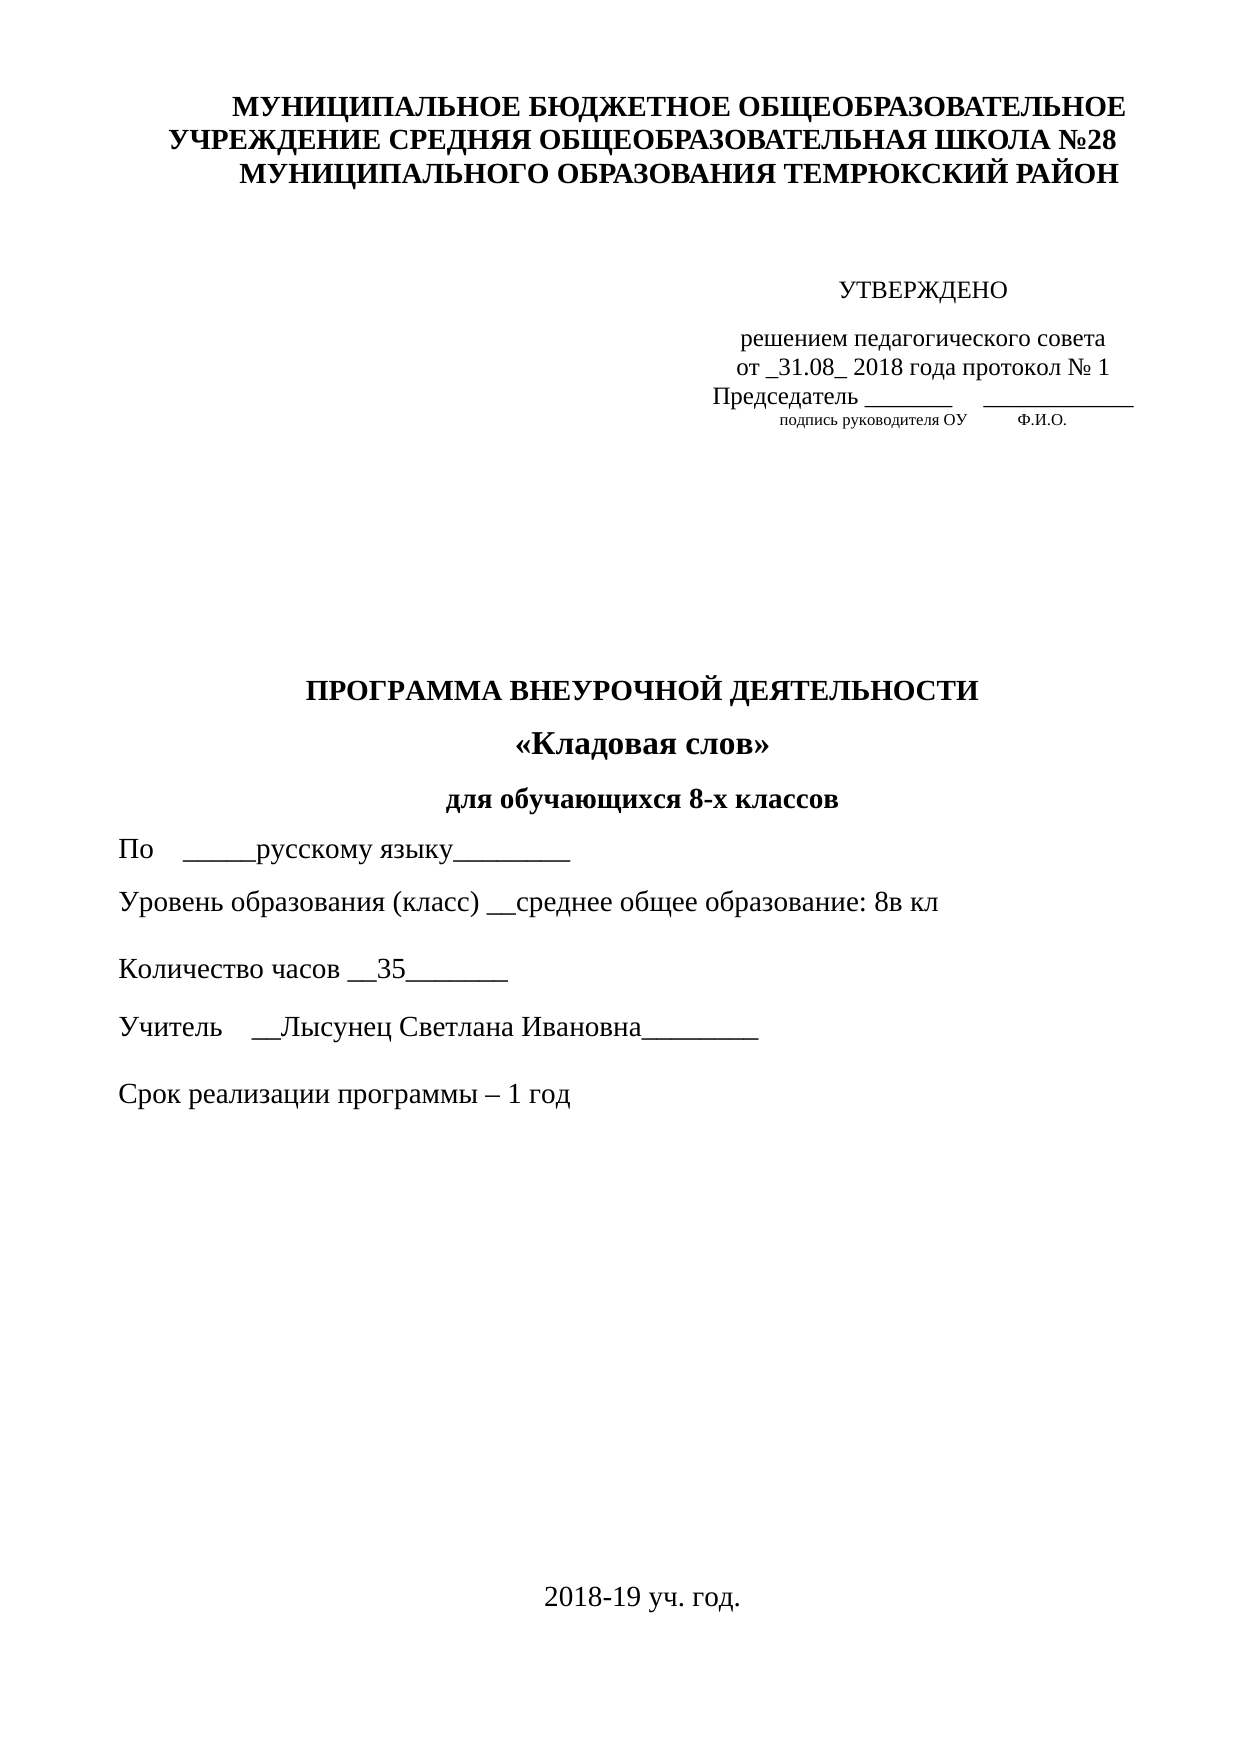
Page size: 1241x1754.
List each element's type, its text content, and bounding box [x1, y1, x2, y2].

text Срок реализации программы – 1 год [118, 1076, 1167, 1110]
text ПРОГРАММА ВНЕУРОЧНОЙ ДЕЯТЕЛЬНОСТИ [118, 673, 1167, 707]
text МУНИЦИПАЛЬНОГО ОБРАЗОВАНИЯ ТЕМРЮКСКИЙ РАЙОН [118, 156, 1167, 189]
text «Кладовая слов» [118, 723, 1167, 762]
text УТВЕРЖДЕНО [679, 276, 1167, 304]
text Уровень образования (класс) __среднее общее образование: 8в кл [118, 884, 1167, 918]
text от _31.08_ 2018 года протокол № 1 [679, 352, 1167, 381]
text МУНИЦИПАЛЬНОЕ БЮДЖЕТНОЕ ОБЩЕОБРАЗОВАТЕЛЬНОЕ УЧРЕЖДЕНИЕ СРЕДНЯЯ ОБЩЕОБРАЗОВАТЕЛЬНАЯ ШКОЛА №28 [118, 89, 1167, 156]
text По _____русскому языку________ [118, 831, 1167, 865]
text Учитель __Лысунец Светлана Ивановна________ [118, 1009, 1167, 1043]
text 2018-19 уч. год. [118, 1579, 1167, 1613]
text решением педагогического совета [679, 323, 1167, 352]
text подпись руководителя ОУ Ф.И.О. [679, 410, 1167, 429]
text для обучающихся 8-х классов [118, 781, 1167, 814]
text Председатель _______ ____________ [679, 381, 1167, 410]
text Количество часов __35_______ [118, 952, 1167, 985]
